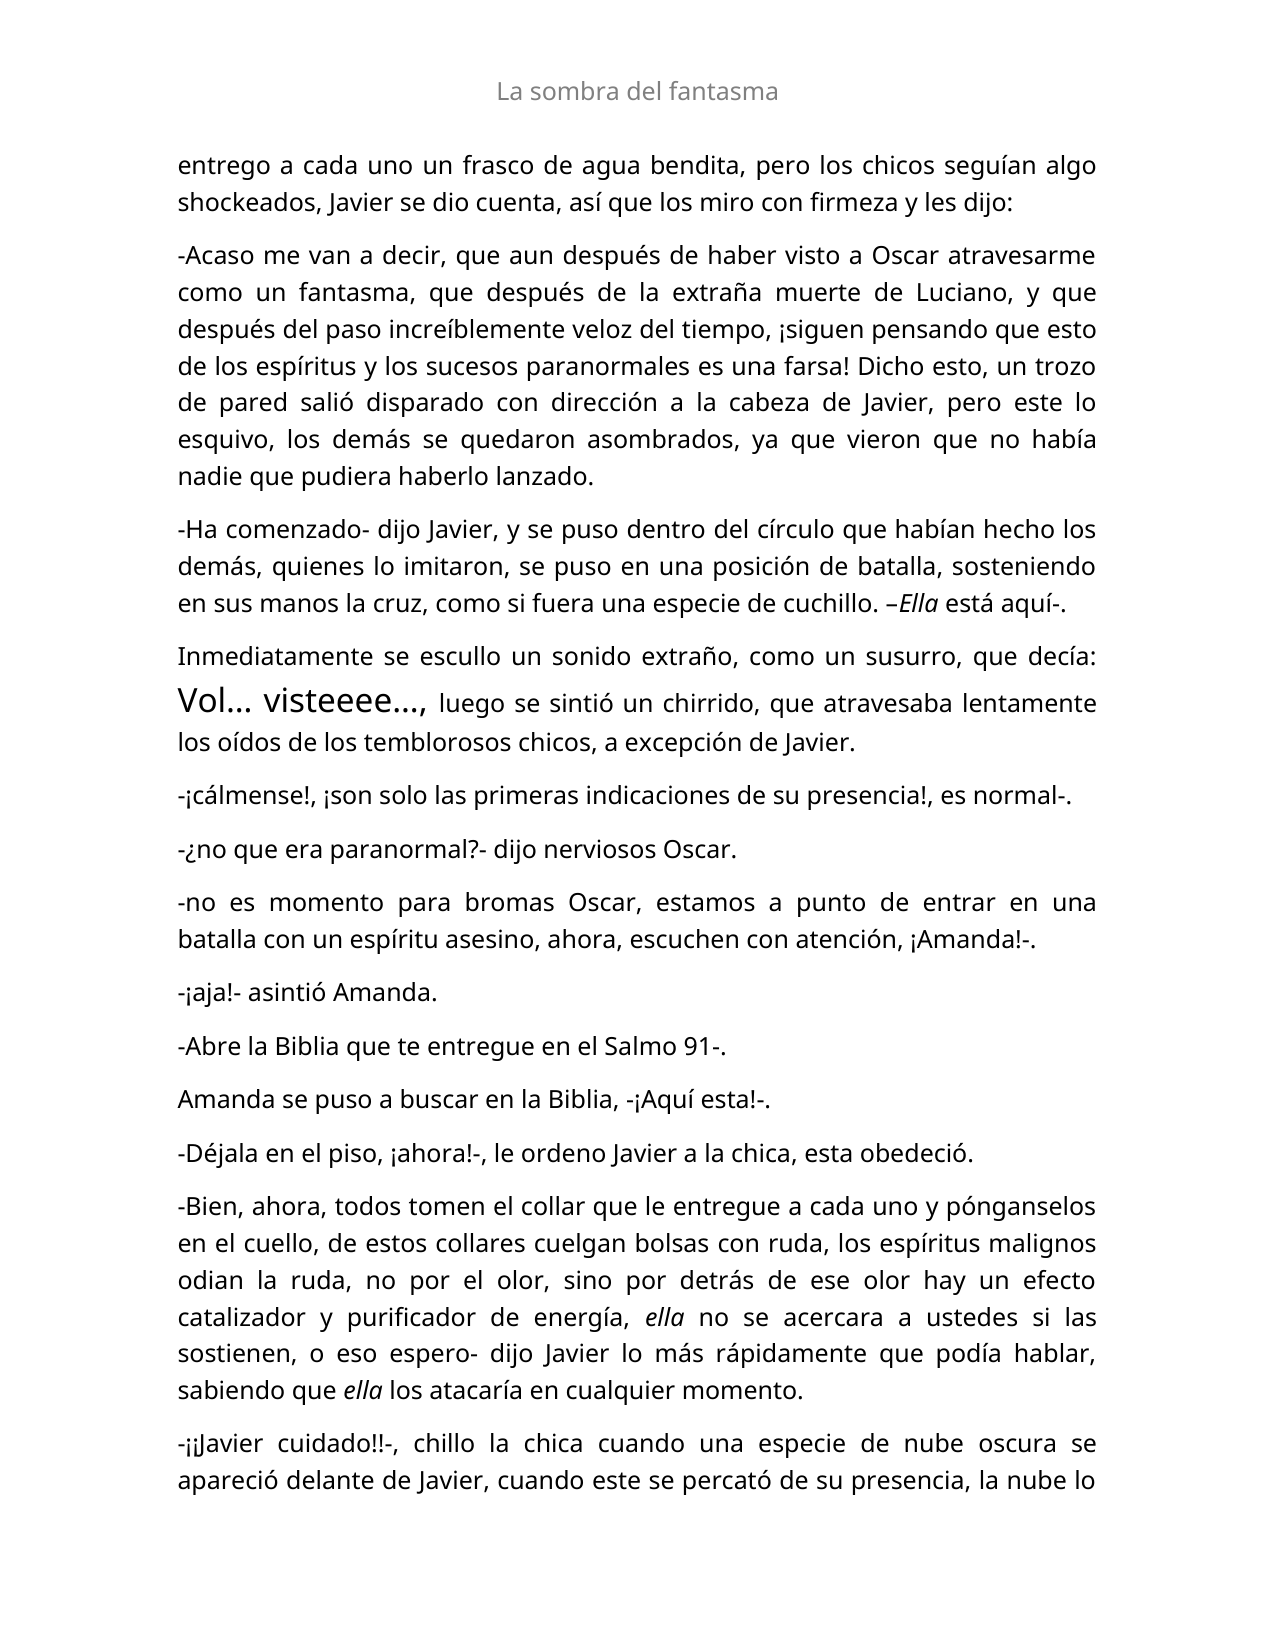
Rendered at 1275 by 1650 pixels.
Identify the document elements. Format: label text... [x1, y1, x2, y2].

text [177, 148, 1098, 218]
text -Ha comenzado- dijo Javier, y se puso dentro del círculo que habían hecho los demás, quienes lo imitaron, se puso en una posición de batalla, sosteniendo en sus manos la cruz, como si fuera una especie de cuchillo. –Ella está aquí-. [177, 512, 1098, 619]
text -Déjala en el piso, ¡ahora!-, le ordeno Javier a la chica, esta obedeció. [177, 1135, 1098, 1169]
text -¡aja!- asintió Amanda. [177, 975, 1098, 1009]
text Inmediatamente se escullo un sonido extraño, como un susurro, que decía: Vol… visteeee…, luego se sintió un chirrido, que atravesaba lentamente los oídos de los temblorosos chicos, a excepción de Javier. [177, 639, 1098, 759]
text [177, 1426, 1098, 1497]
text Amanda se puso a buscar en la Biblia, -¡Aquí esta!-. [177, 1082, 1098, 1116]
text -¡cálmense!, ¡son solo las primeras indicaciones de su presencia!, es normal-. [177, 778, 1098, 812]
text -no es momento para bromas Oscar, estamos a punto de entrar en una batalla con un espíritu asesino, ahora, escuchen con atención, ¡Amanda!-. [177, 885, 1098, 956]
text -Abre la Biblia que te entregue en el Salmo 91-. [177, 1028, 1098, 1063]
text -Acaso me van a decir, que aun después de haber visto a Oscar atravesarme como un fantasma, que después de la extraña muerte de Luciano, y que después del paso increíblemente veloz del tiempo, ¡siguen pensando que esto de los espíritus y los sucesos paranormales es una farsa! Dicho esto, un trozo de pared salió disparado con dirección a la cabeza de Javier, pero este lo esquivo, los demás se quedaron asombrados, ya que vieron que no había nadie que pudiera haberlo lanzado. [177, 238, 1098, 492]
text -¿no que era paranormal?- dijo nerviosos Oscar. [177, 831, 1098, 866]
text -Bien, ahora, todos tomen el collar que le entregue a cada uno y pónganselos en el cuello, de estos collares cuelgan bolsas con ruda, los espíritus malignos odian la ruda, no por el olor, sino por detrás de ese olor hay un efecto catalizador y purificador de energía, ella no se acercara a ustedes si las sostienen, o eso espero- dijo Javier lo más rápidamente que podía hablar, sabiendo que ella los atacaría en cualquier momento. [177, 1189, 1098, 1407]
